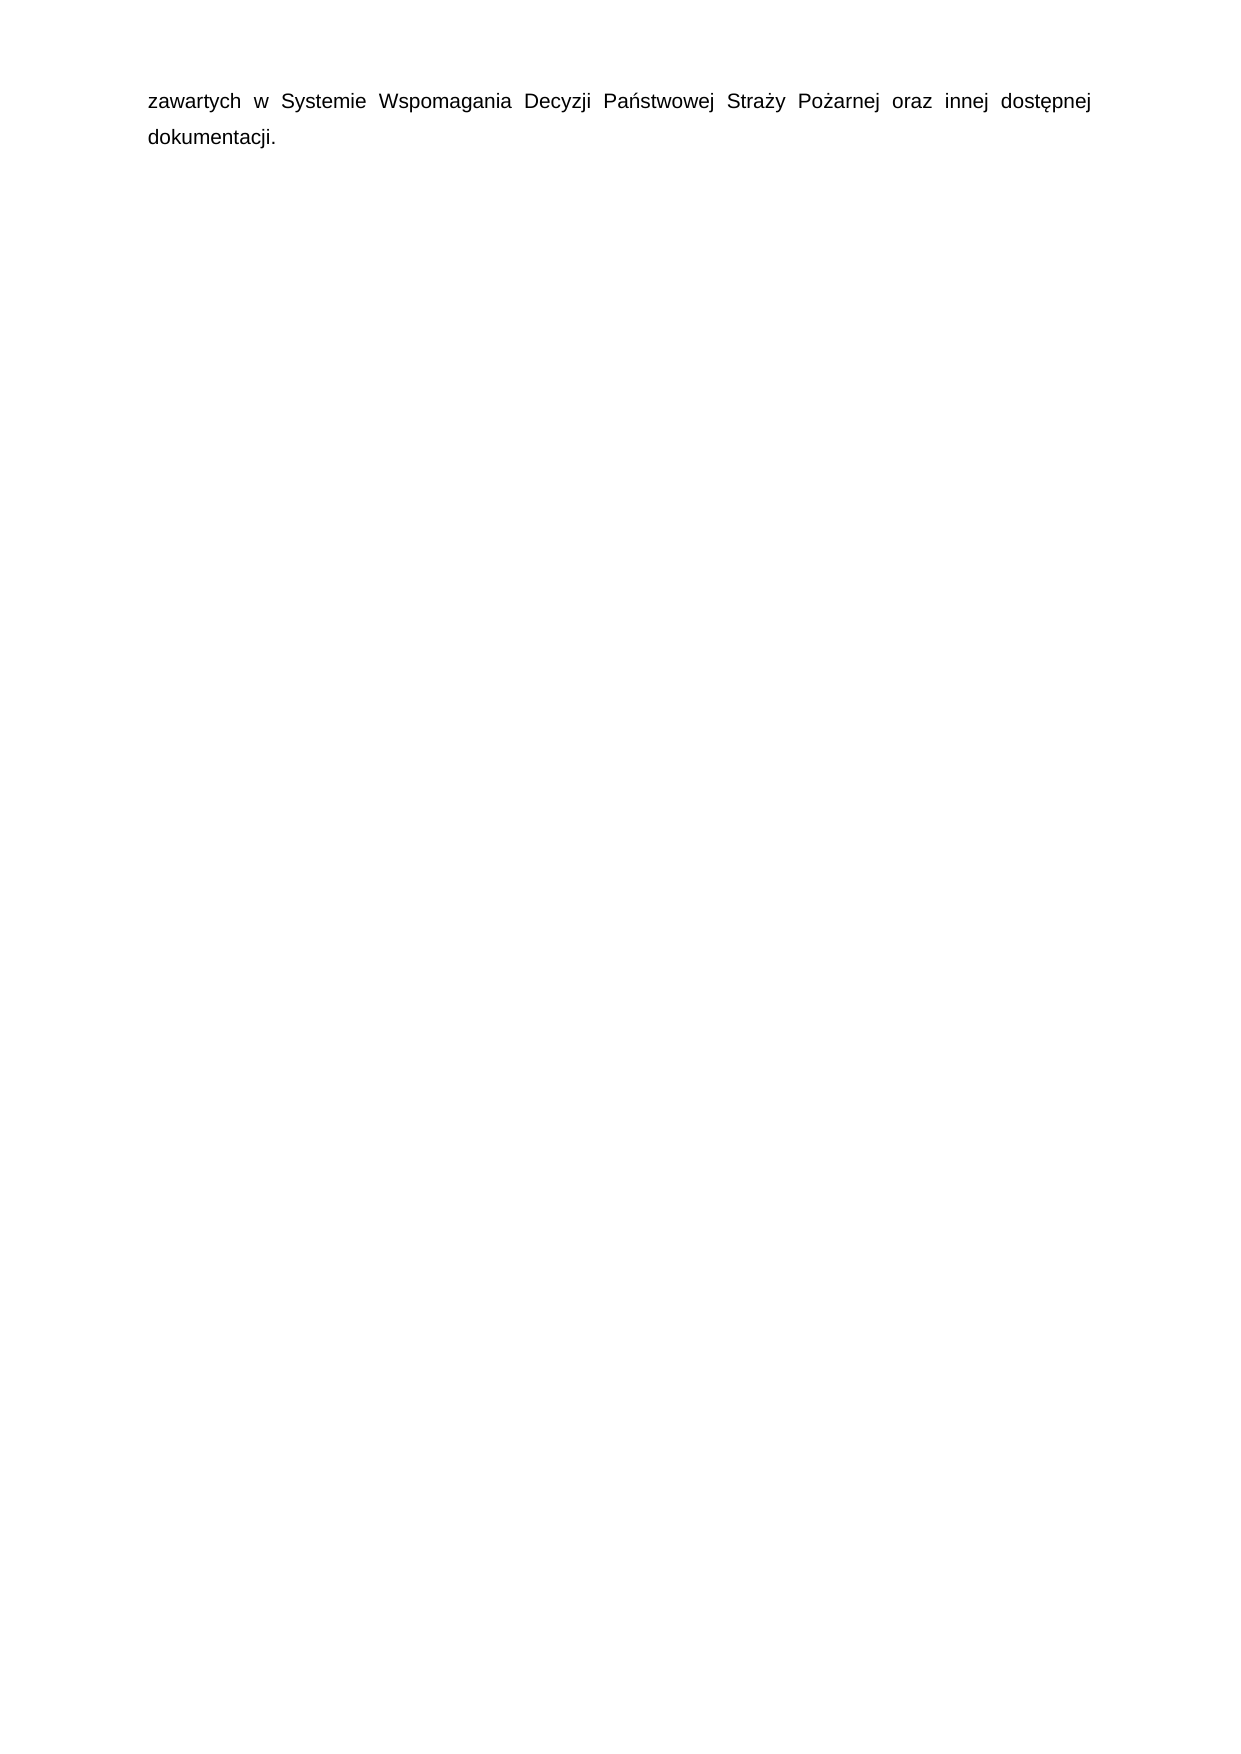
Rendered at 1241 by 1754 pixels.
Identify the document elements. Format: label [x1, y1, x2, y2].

text [148, 89, 1092, 148]
